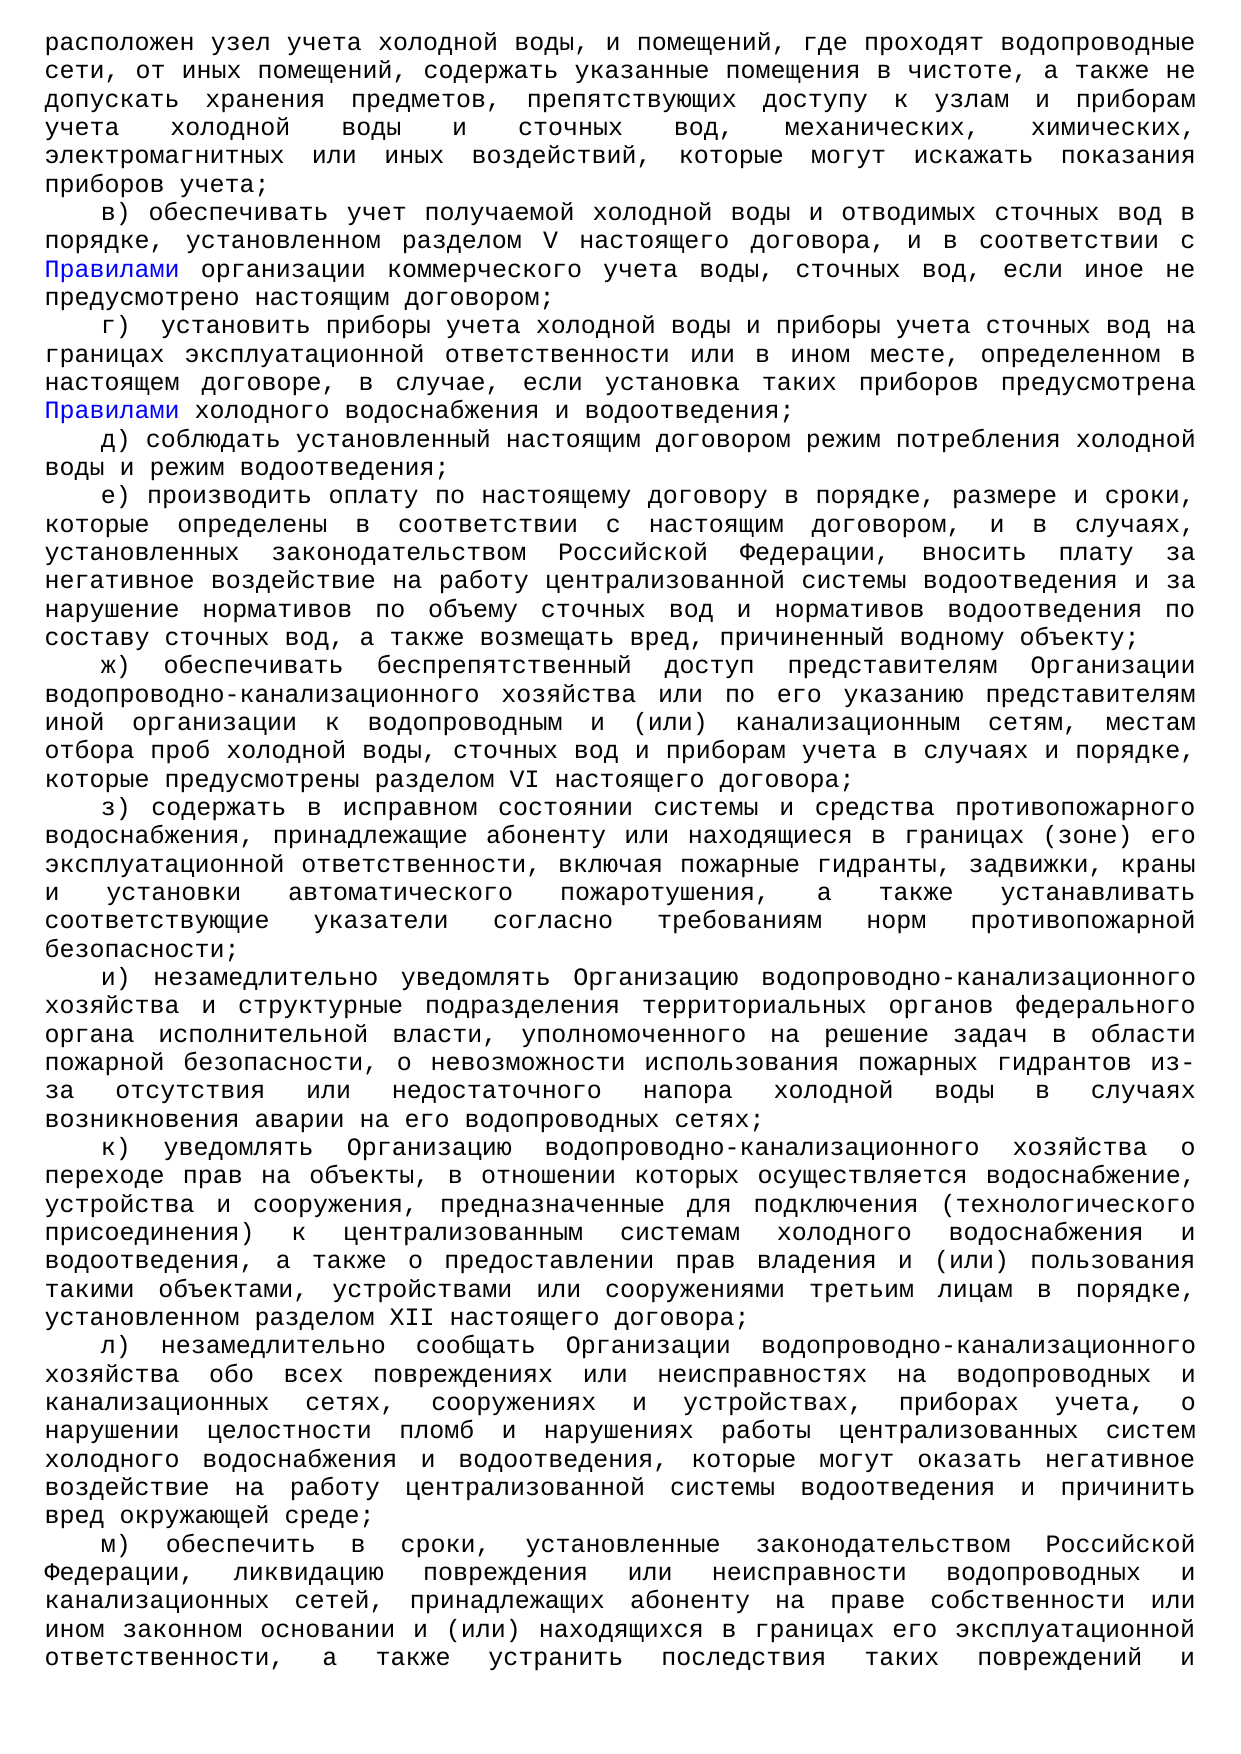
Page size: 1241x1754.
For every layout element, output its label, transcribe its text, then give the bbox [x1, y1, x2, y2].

text л) незамедлительно сообщать Организации водопроводно-канализационного хозяйства обо всех повреждениях или неисправностях на водопроводных и канализационных сетях, сооружениях и устройствах, приборах учета, о нарушении целостности пломб и нарушениях работы централизованных систем холодного водоснабжения и водоотведения, которые могут оказать негативное воздействие на работу централизованной системы водоотведения и причинить вред окружающей среде; [44, 1333, 1196, 1531]
text г) установить приборы учета холодной воды и приборы учета сточных вод на границах эксплуатационной ответственности или в ином месте, определенном в настоящем договоре, в случае, если установка таких приборов предусмотрена Правилами холодного водоснабжения и водоотведения; [44, 313, 1196, 426]
text в) обеспечивать учет получаемой холодной воды и отводимых сточных вод в порядке, установленном разделом V настоящего договора, и в соответствии с Правилами организации коммерческого учета воды, сточных вод, если иное не предусмотрено настоящим договором; [44, 199, 1196, 313]
text к) уведомлять Организацию водопроводно-канализационного хозяйства о переходе прав на объекты, в отношении которых осуществляется водоснабжение, устройства и сооружения, предназначенные для подключения (технологического присоединения) к централизованным системам холодного водоснабжения и водоотведения, а также о предоставлении прав владения и (или) пользования такими объектами, устройствами или сооружениями третьим лицам в порядке, установленном разделом XII настоящего договора; [44, 1134, 1196, 1333]
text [44, 29, 1196, 199]
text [44, 1531, 1196, 1673]
text д) соблюдать установленный настоящим договором режим потребления холодной воды и режим водоотведения; [44, 426, 1196, 483]
text и) незамедлительно уведомлять Организацию водопроводно-канализационного хозяйства и структурные подразделения территориальных органов федерального органа исполнительной власти, уполномоченного на решение задач в области пожарной безопасности, о невозможности использования пожарных гидрантов из-за отсутствия или недостаточного напора холодной воды в случаях возникновения аварии на его водопроводных сетях; [44, 964, 1196, 1134]
text е) производить оплату по настоящему договору в порядке, размере и сроки, которые определены в соответствии с настоящим договором, и в случаях, установленных законодательством Российской Федерации, вносить плату за негативное воздействие на работу централизованной системы водоотведения и за нарушение нормативов по объему сточных вод и нормативов водоотведения по составу сточных вод, а также возмещать вред, причиненный водному объекту; [44, 483, 1196, 653]
text ж) обеспечивать беспрепятственный доступ представителям Организации водопроводно-канализационного хозяйства или по его указанию представителям иной организации к водопроводным и (или) канализационным сетям, местам отбора проб холодной воды, сточных вод и приборам учета в случаях и порядке, которые предусмотрены разделом VI настоящего договора; [44, 653, 1196, 794]
text з) содержать в исправном состоянии системы и средства противопожарного водоснабжения, принадлежащие абоненту или находящиеся в границах (зоне) его эксплуатационной ответственности, включая пожарные гидранты, задвижки, краны и установки автоматического пожаротушения, а также устанавливать соответствующие указатели согласно требованиям норм противопожарной безопасности; [44, 794, 1196, 964]
